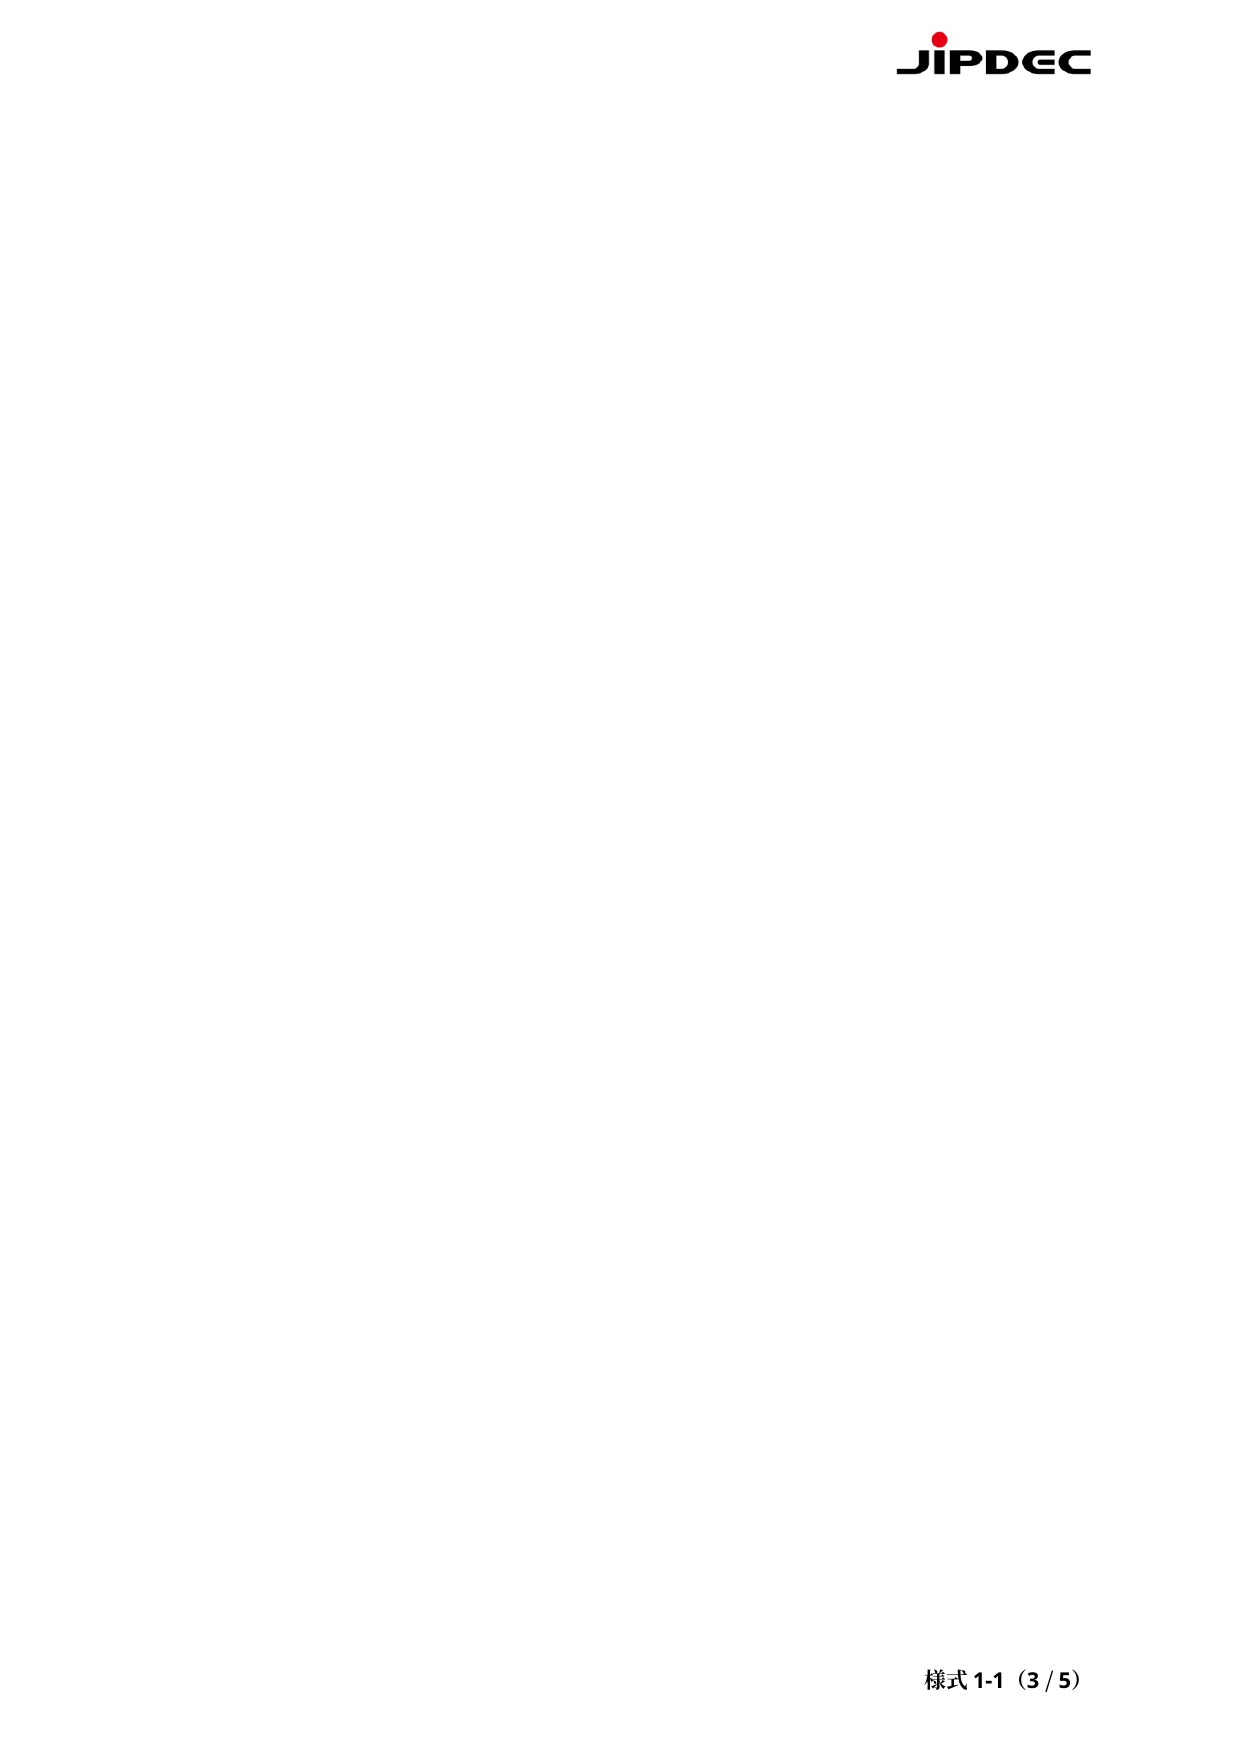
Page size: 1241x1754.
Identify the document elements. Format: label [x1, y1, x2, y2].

picture [894, 29, 1093, 77]
